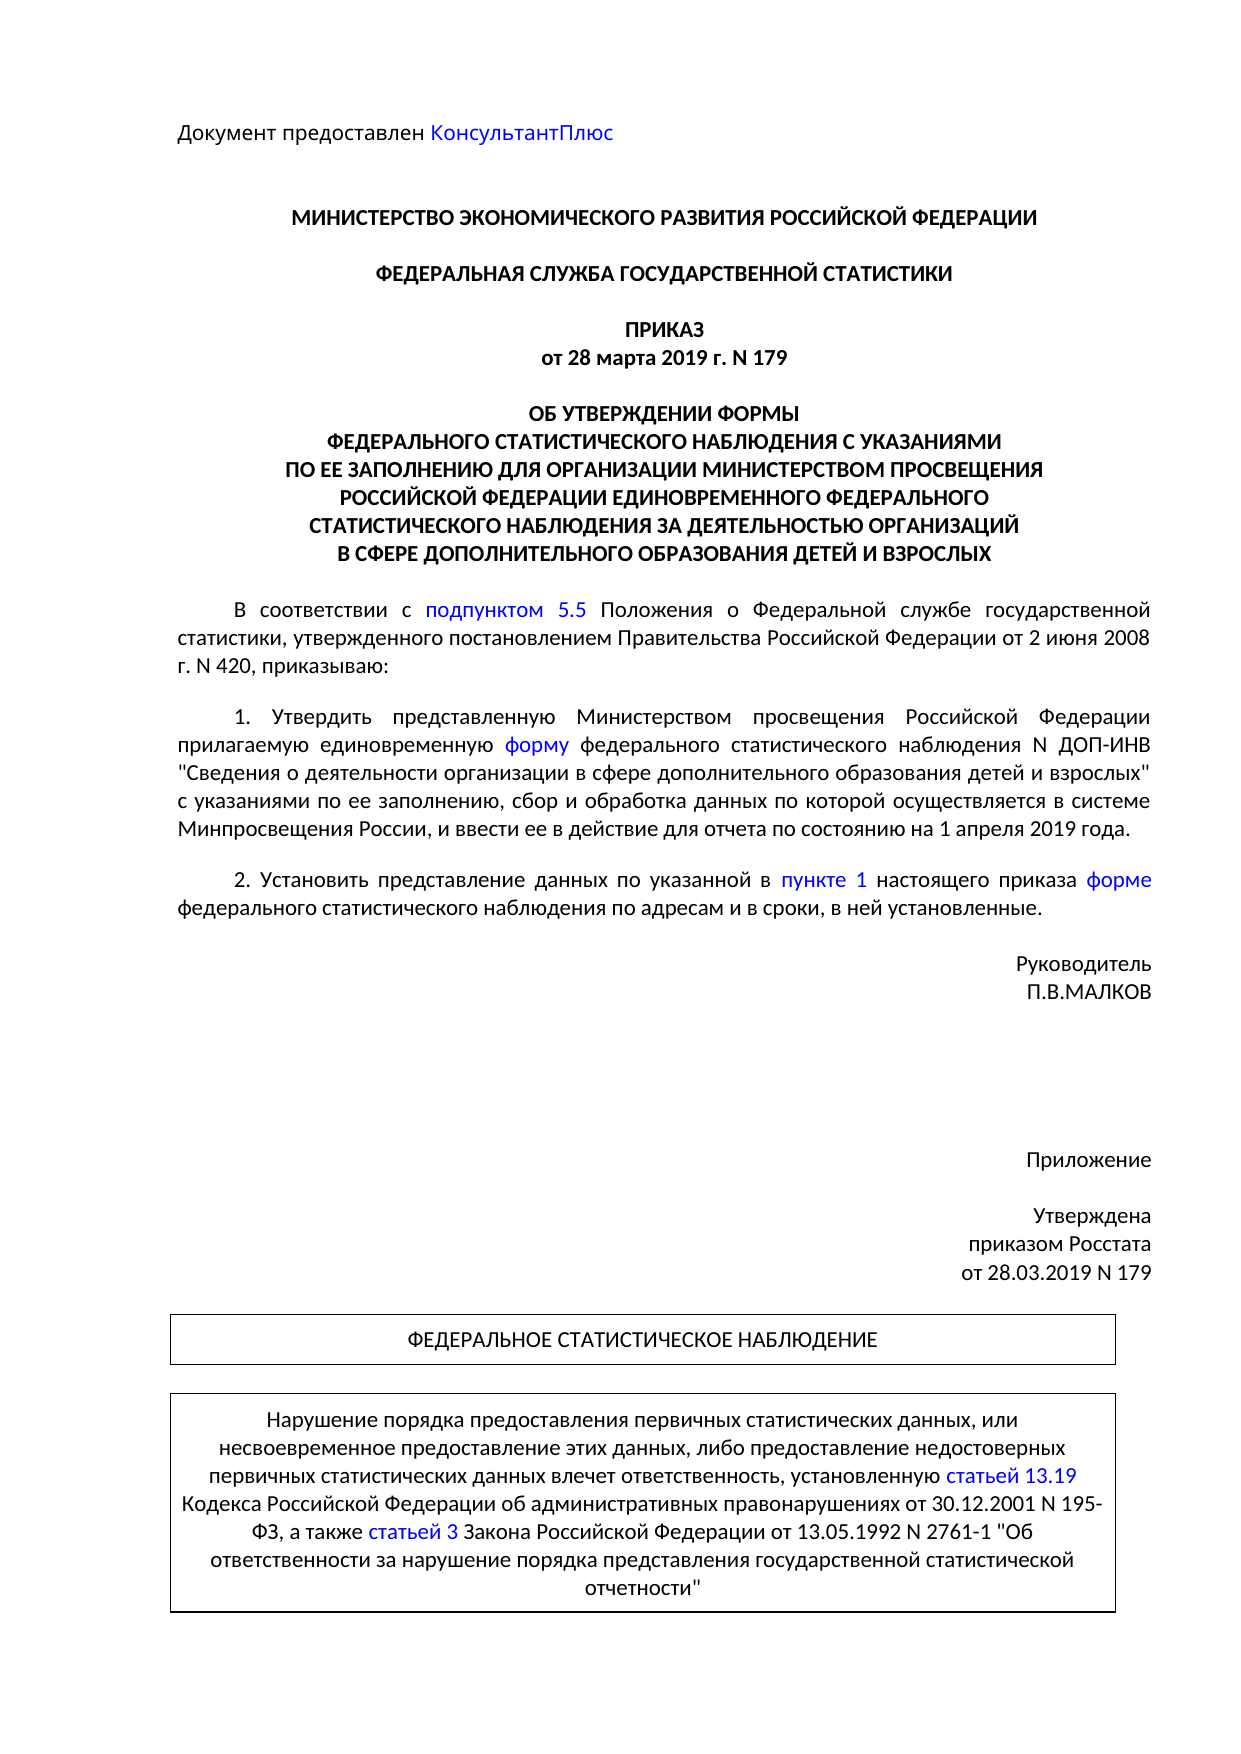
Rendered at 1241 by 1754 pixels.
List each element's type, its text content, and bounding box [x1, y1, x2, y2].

title ПРИКАЗ [177, 315, 1152, 343]
title от 28 марта 2019 г. N 179 [177, 343, 1152, 371]
text Приложение [177, 1146, 1152, 1173]
title СТАТИСТИЧЕСКОГО НАБЛЮДЕНИЯ ЗА ДЕЯТЕЛЬНОСТЬЮ ОРГАНИЗАЦИЙ [177, 511, 1152, 539]
text П.В.МАЛКОВ [177, 977, 1152, 1005]
table_header Нарушение порядка предоставления первичных статистических данных, или несвоевременное предоставление этих данных, либо предоставление недостоверных первичных статистических данных влечет ответственность, установленную статьей 13.19 Кодекса Российской Федерации об административных правонарушениях от 30.12.2001 N 195-ФЗ, а также статьей 3 Закона Российской Федерации от 13.05.1992 N 2761-1 "Об ответственности за нарушение порядка представления государственной статистической отчетности" [171, 1394, 1115, 1611]
title В СФЕРЕ ДОПОЛНИТЕЛЬНОГО ОБРАЗОВАНИЯ ДЕТЕЙ И ВЗРОСЛЫХ [177, 539, 1152, 567]
title ОБ УТВЕРЖДЕНИИ ФОРМЫ [177, 399, 1152, 427]
text Руководитель [177, 949, 1152, 977]
text Утверждена [177, 1202, 1152, 1229]
title МИНИСТЕРСТВО ЭКОНОМИЧЕСКОГО РАЗВИТИЯ РОССИЙСКОЙ ФЕДЕРАЦИИ [177, 203, 1152, 231]
title РОССИЙСКОЙ ФЕДЕРАЦИИ ЕДИНОВРЕМЕННОГО ФЕДЕРАЛЬНОГО [177, 483, 1152, 511]
text от 28.03.2019 N 179 [177, 1258, 1152, 1286]
table_header ФЕДЕРАЛЬНОЕ СТАТИСТИЧЕСКОЕ НАБЛЮДЕНИЕ [171, 1315, 1115, 1364]
text приказом Росстата [177, 1229, 1152, 1258]
title ФЕДЕРАЛЬНАЯ СЛУЖБА ГОСУДАРСТВЕННОЙ СТАТИСТИКИ [177, 259, 1152, 287]
text 1. Утвердить представленную Министерством просвещения Российской Федерации прилагаемую единовременную форму федерального статистического наблюдения N ДОП-ИНВ "Сведения о деятельности организации в сфере дополнительного образования детей и взрослых" с указаниями по ее заполнению, сбор и обработка данных по которой осуществляется в системе Минпросвещения России, и ввести ее в действие для отчета по состоянию на 1 апреля 2019 года. [177, 702, 1152, 842]
text В соответствии с подпунктом 5.5 Положения о Федеральной службе государственной статистики, утвержденного постановлением Правительства Российской Федерации от 2 июня 2008 г. N 420, приказываю: [177, 595, 1152, 679]
title Документ предоставлен КонсультантПлюс [177, 118, 1152, 175]
title ФЕДЕРАЛЬНОГО СТАТИСТИЧЕСКОГО НАБЛЮДЕНИЯ С УКАЗАНИЯМИ [177, 427, 1152, 455]
text 2. Установить представление данных по указанной в пункте 1 настоящего приказа форме федерального статистического наблюдения по адресам и в сроки, в ней установленные. [177, 865, 1152, 921]
title ПО ЕЕ ЗАПОЛНЕНИЮ ДЛЯ ОРГАНИЗАЦИИ МИНИСТЕРСТВОМ ПРОСВЕЩЕНИЯ [177, 455, 1152, 483]
